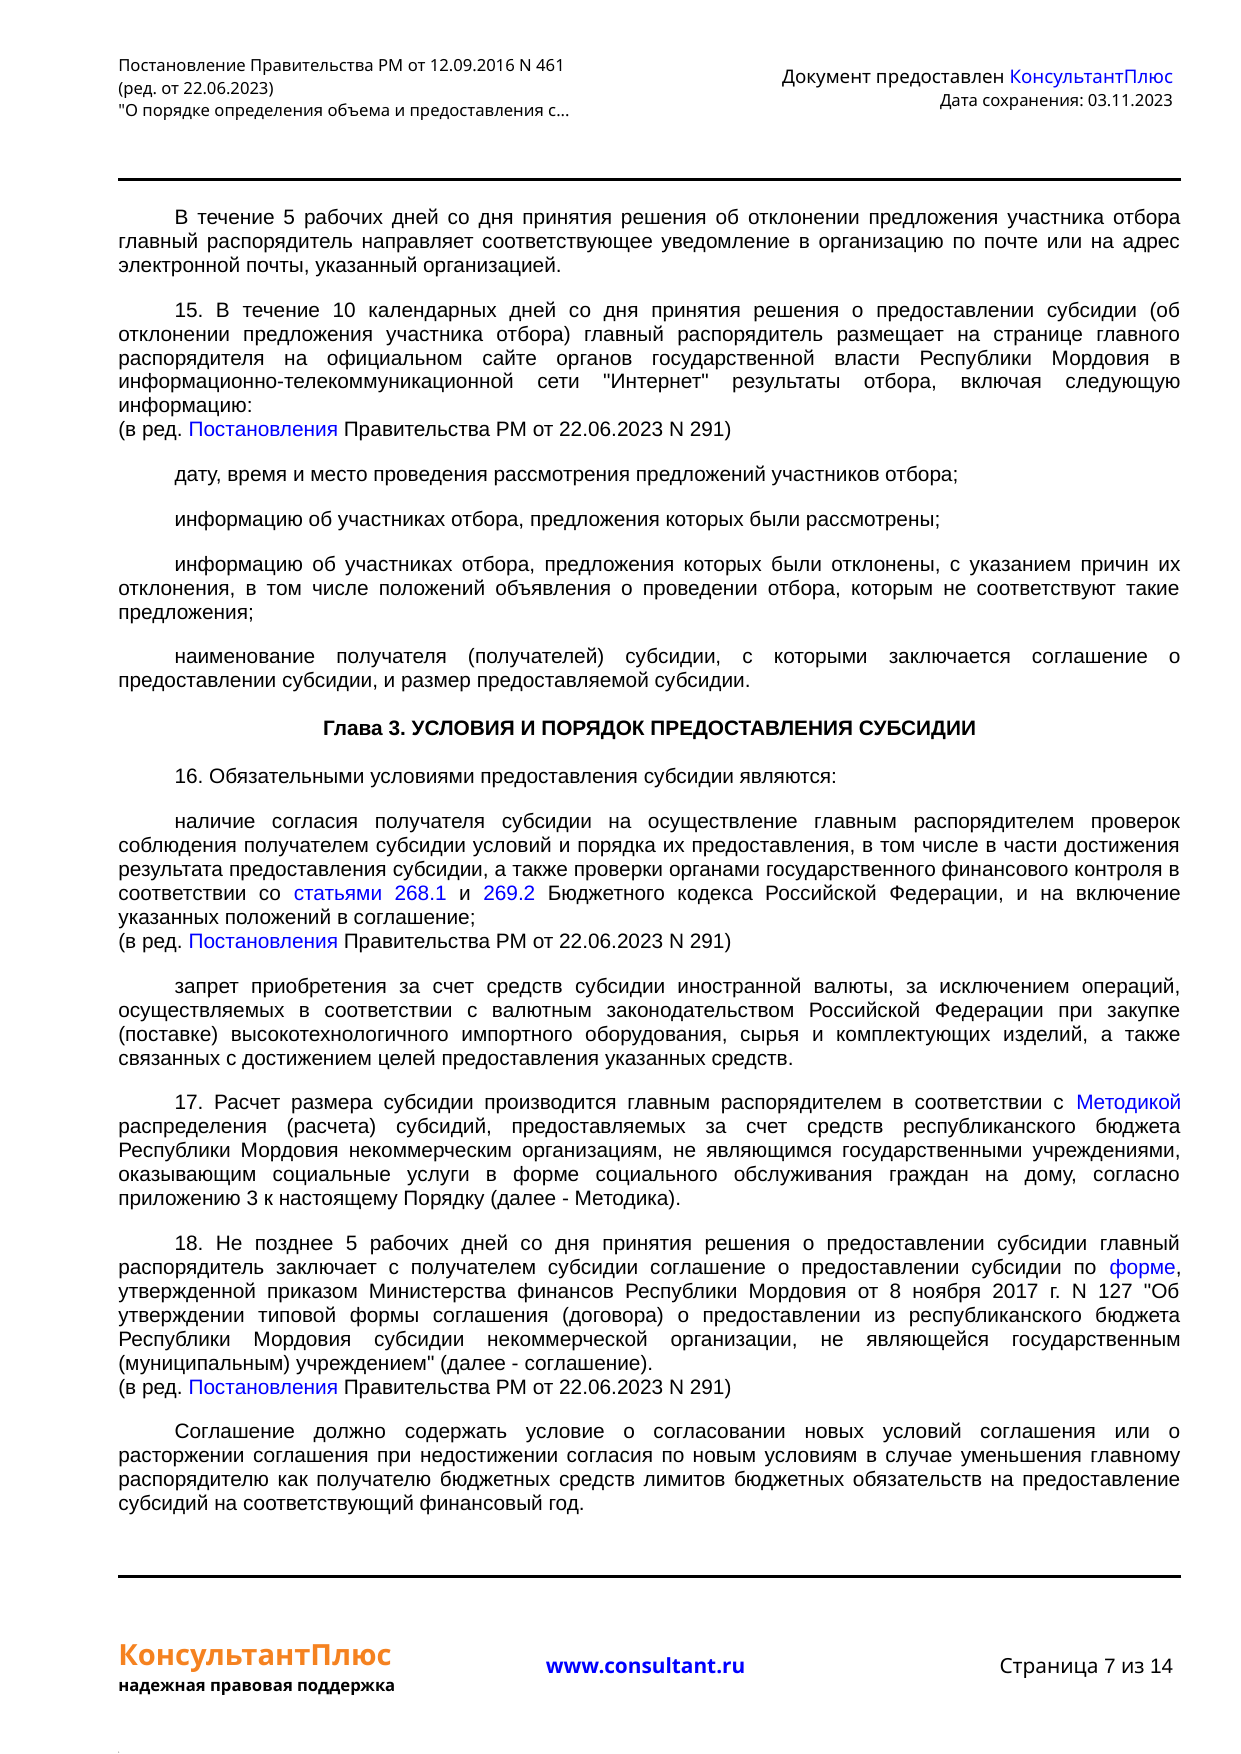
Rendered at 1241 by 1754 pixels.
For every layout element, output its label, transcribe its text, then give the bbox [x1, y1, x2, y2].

text Соглашение должно содержать условие о согласовании новых условий соглашения или о расторжении соглашения при недостижении согласия по новым условиям в случае уменьшения главному распорядителю как получателю бюджетных средств лимитов бюджетных обязательств на предоставление субсидий на соответствующий финансовый год. [118, 1419, 1181, 1515]
text информацию об участниках отбора, предложения которых были рассмотрены; [118, 507, 1181, 531]
text 18. Не позднее 5 рабочих дней со дня принятия решения о предоставлении субсидии главный распорядитель заключает с получателем субсидии соглашение о предоставлении субсидии по форме, утвержденной приказом Министерства финансов Республики Мордовия от 8 ноября 2017 г. N 127 "Об утверждении типовой формы соглашения (договора) о предоставлении из республиканского бюджета Республики Мордовия субсидии некоммерческой организации, не являющейся государственным (муниципальным) учреждением" (далее - соглашение). [118, 1231, 1181, 1374]
text дату, время и место проведения рассмотрения предложений участников отбора; [118, 462, 1181, 486]
text наличие согласия получателя субсидии на осуществление главным распорядителем проверок соблюдения получателем субсидии условий и порядка их предоставления, в том числе в части достижения результата предоставления субсидии, а также проверки органами государственного финансового контроля в соответствии со статьями 268.1 и 269.2 Бюджетного кодекса Российской Федерации, и на включение указанных положений в соглашение; [118, 809, 1181, 929]
text информацию об участниках отбора, предложения которых были отклонены, с указанием причин их отклонения, в том числе положений объявления о проведении отбора, которым не соответствуют такие предложения; [118, 552, 1181, 623]
text 15. В течение 10 календарных дней со дня принятия решения о предоставлении субсидии (об отклонении предложения участника отбора) главный распорядитель размещает на странице главного распорядителя на официальном сайте органов государственной власти Республики Мордовия в информационно-телекоммуникационной сети "Интернет" результаты отбора, включая следующую информацию: [118, 297, 1181, 417]
text 17. Расчет размера субсидии производится главным распорядителем в соответствии с Методикой распределения (расчета) субсидий, предоставляемых за счет средств республиканского бюджета Республики Мордовия некоммерческим организациям, не являющимся государственными учреждениями, оказывающим социальные услуги в форме социального обслуживания граждан на дому, согласно приложению 3 к настоящему Порядку (далее - Методика). [118, 1090, 1181, 1210]
text 16. Обязательными условиями предоставления субсидии являются: [118, 764, 1181, 788]
text (в ред. Постановления Правительства РМ от 22.06.2023 N 291) [118, 417, 1181, 441]
text (в ред. Постановления Правительства РМ от 22.06.2023 N 291) [118, 1374, 1181, 1398]
text запрет приобретения за счет средств субсидии иностранной валюты, за исключением операций, осуществляемых в соответствии с валютным законодательством Российской Федерации при закупке (поставке) высокотехнологичного импортного оборудования, сырья и комплектующих изделий, а также связанных с достижением целей предоставления указанных средств. [118, 973, 1181, 1069]
title Глава 3. УСЛОВИЯ И ПОРЯДОК ПРЕДОСТАВЛЕНИЯ СУБСИДИИ [118, 716, 1181, 740]
text наименование получателя (получателей) субсидии, с которыми заключается соглашение о предоставлении субсидии, и размер предоставляемой субсидии. [118, 644, 1181, 692]
text В течение 5 рабочих дней со дня принятия решения об отклонении предложения участника отбора главный распорядитель направляет соответствующее уведомление в организацию по почте или на адрес электронной почты, указанный организацией. [118, 205, 1181, 277]
text (в ред. Постановления Правительства РМ от 22.06.2023 N 291) [118, 929, 1181, 953]
